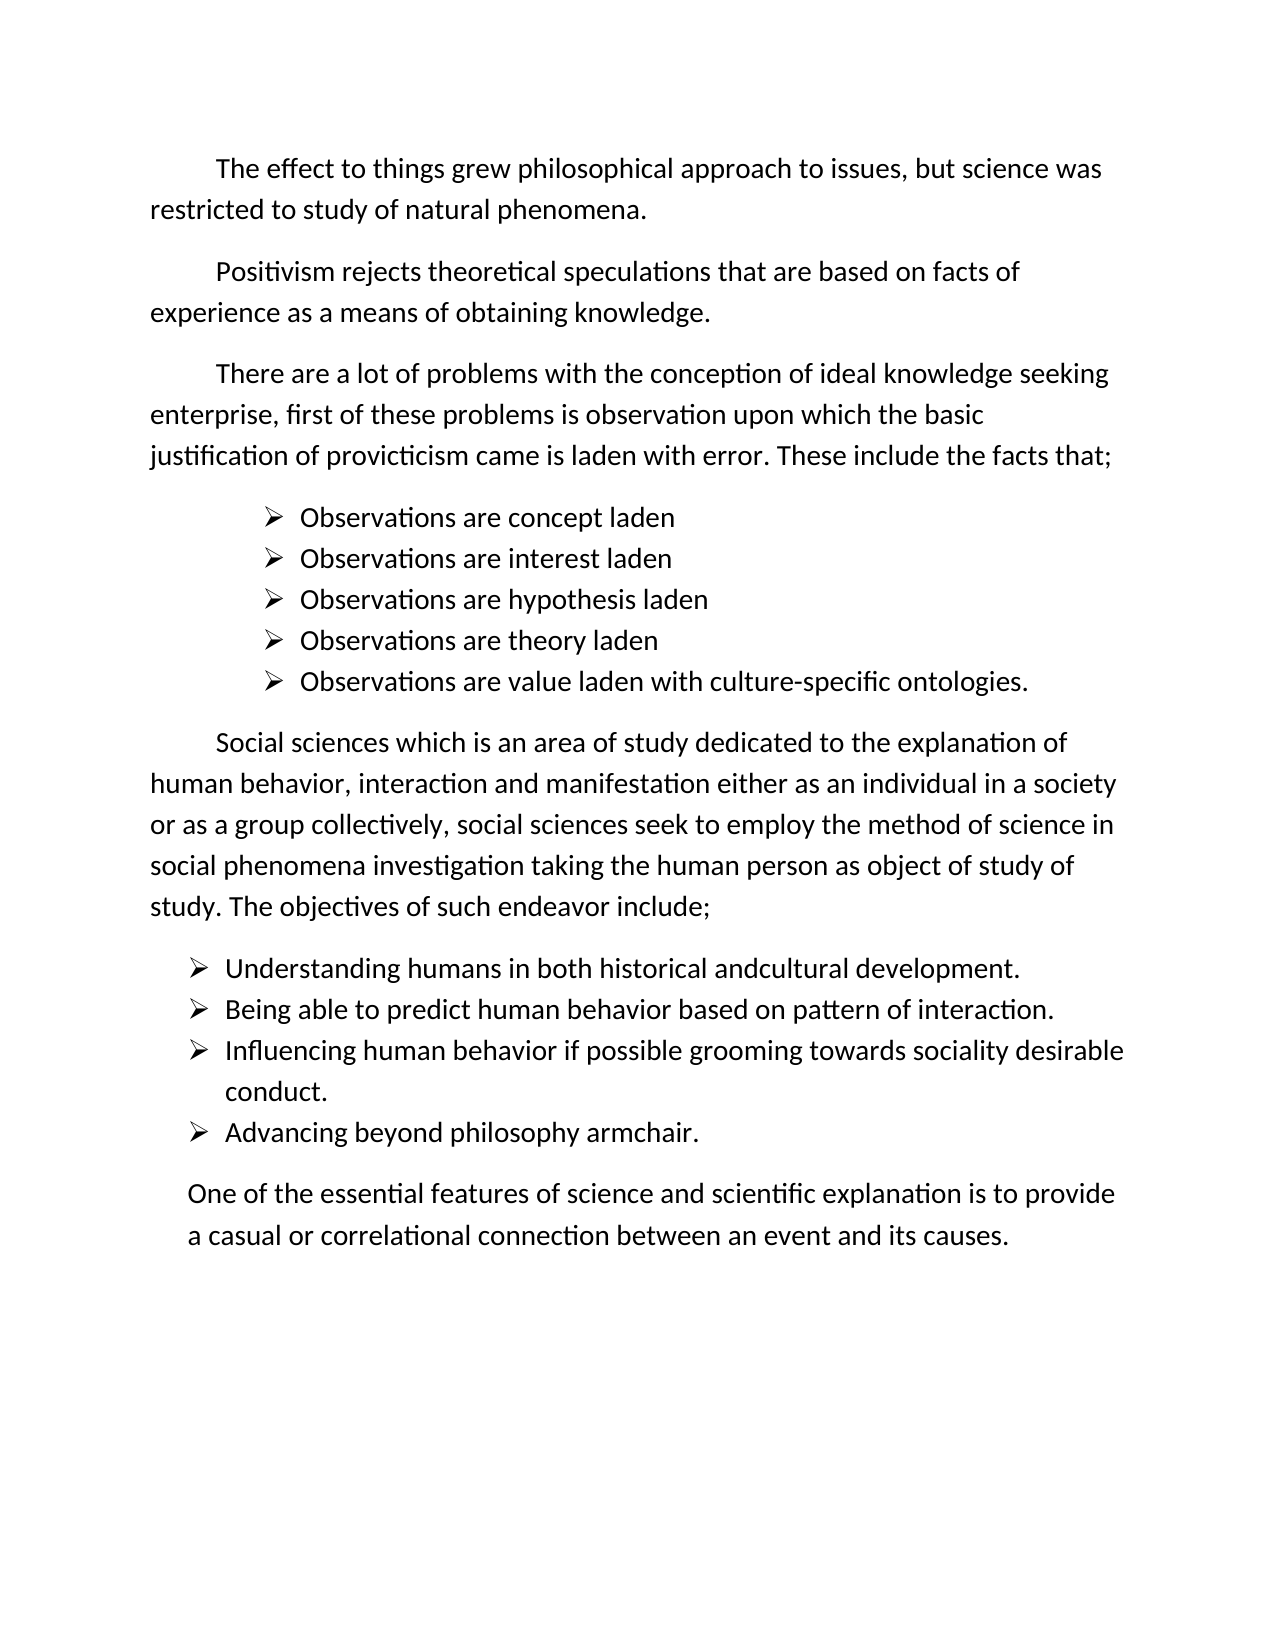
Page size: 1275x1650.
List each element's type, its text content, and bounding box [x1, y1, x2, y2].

list Advancing beyond philosophy armchair. [187, 1114, 1125, 1149]
list Understanding humans in both historical andcultural development. [187, 950, 1125, 986]
text The effect to things grew philosophical approach to issues, but science was restricted to study of natural phenomena. [150, 150, 1125, 227]
list Observations are theory laden [262, 622, 1125, 657]
list Observations are value laden with culture-specific ontologies. [262, 663, 1125, 698]
text Positivism rejects theoretical speculations that are based on facts of experience as a means of obtaining knowledge. [150, 253, 1125, 329]
text One of the essential features of science and scientific explanation is to provide a casual or correlational connection between an event and its causes. [187, 1176, 1125, 1252]
list Observations are concept laden [262, 499, 1125, 535]
text Social sciences which is an area of study dedicated to the explanation of human behavior, interaction and manifestation either as an individual in a society or as a group collectively, social sciences seek to employ the method of science in social phenomena investigation taking the human person as object of study of study. The objectives of such endeavor include; [150, 724, 1125, 924]
text There are a lot of problems with the conception of ideal knowledge seeking enterprise, first of these problems is observation upon which the basic justification of provicticism came is laden with error. These include the facts that; [150, 355, 1125, 473]
list Being able to predict human behavior based on pattern of interaction. [187, 991, 1125, 1027]
list Observations are hypothesis laden [262, 581, 1125, 617]
list Observations are interest laden [262, 540, 1125, 576]
list Influencing human behavior if possible grooming towards sociality desirable conduct. [187, 1032, 1125, 1108]
